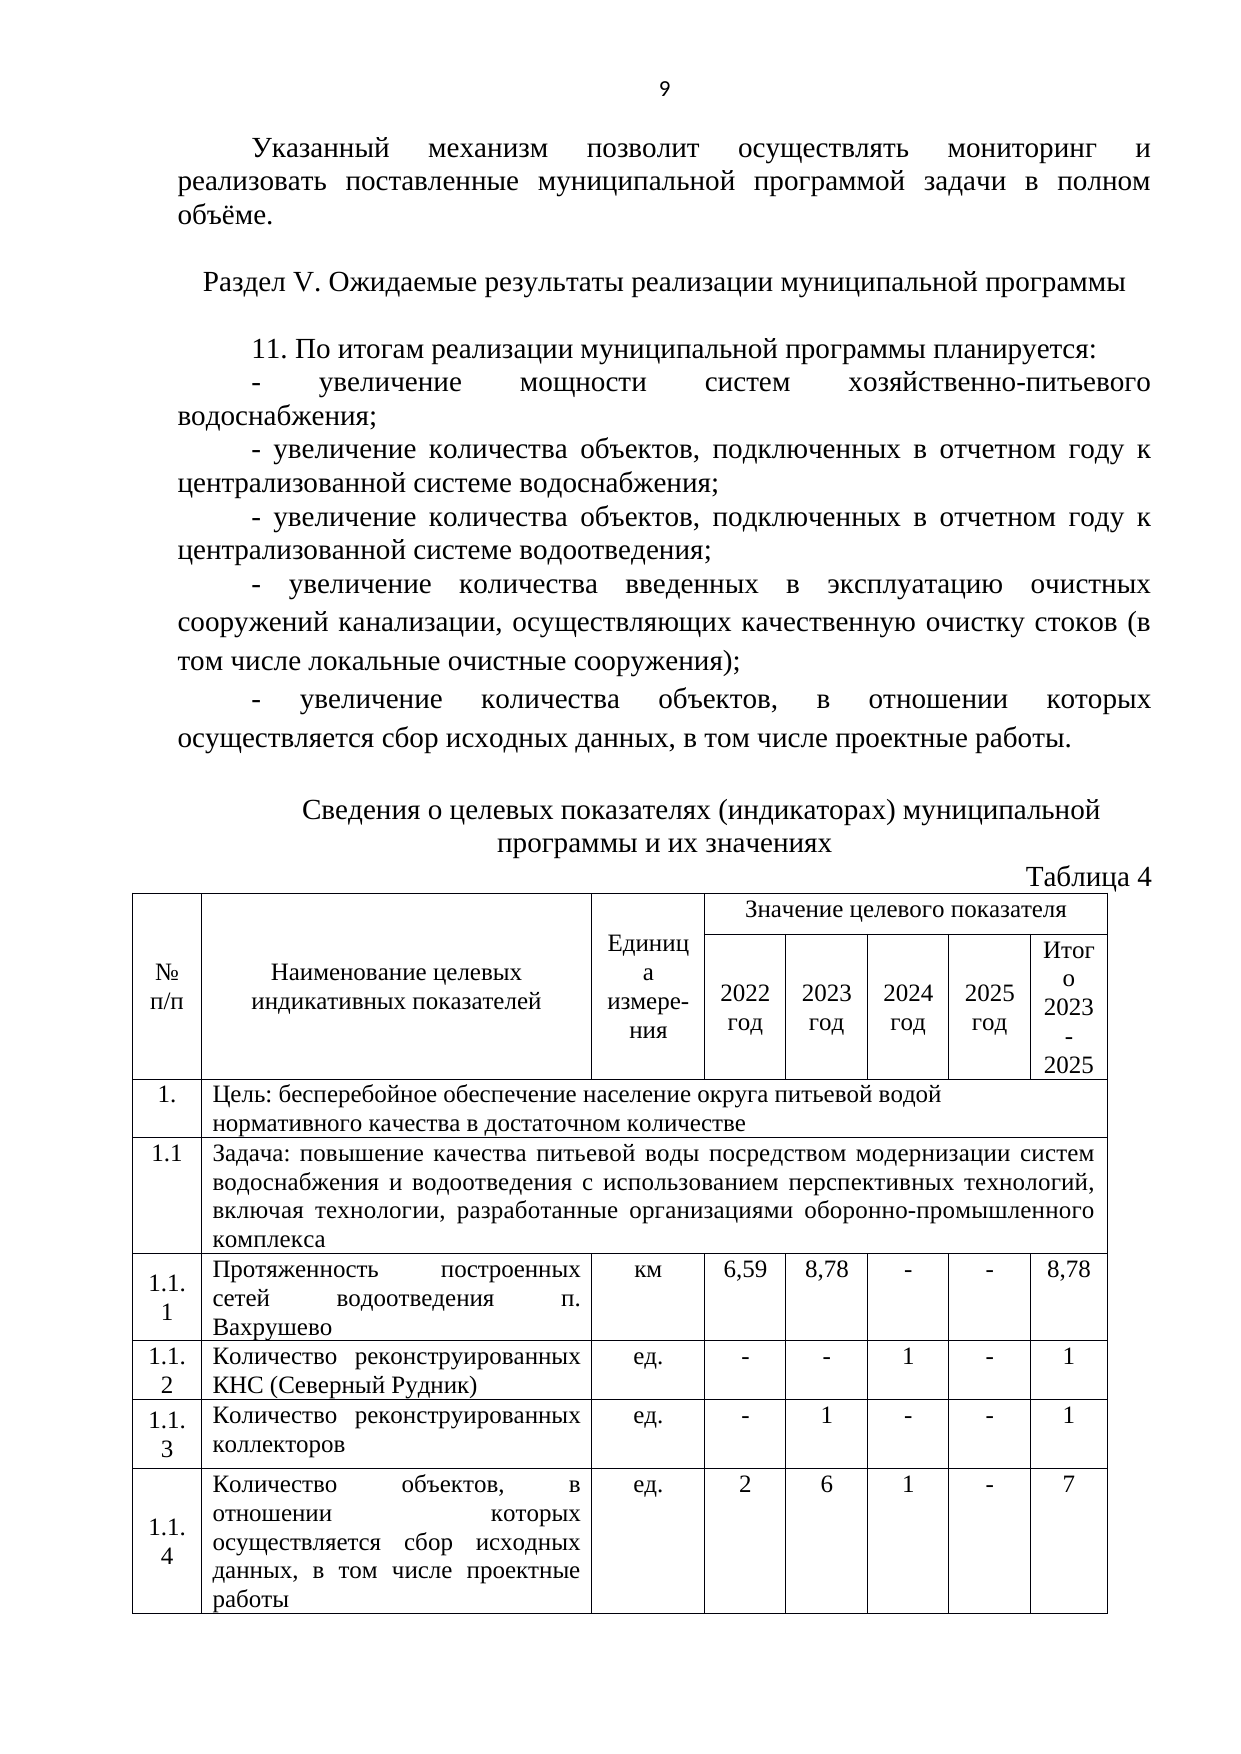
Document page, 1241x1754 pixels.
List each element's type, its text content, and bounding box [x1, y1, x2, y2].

text - увеличение количества объектов, подключенных в отчетном году к централизованной системе водоснабжения; [177, 432, 1152, 499]
table_cell ед. [592, 1400, 704, 1468]
table_cell Количество реконструированных КНС (Северный Рудник) [202, 1341, 591, 1399]
table_cell - [868, 1400, 948, 1468]
table_cell - [705, 1341, 785, 1399]
text Таблица 4 [177, 859, 1152, 893]
table_cell 1.1.1 [133, 1254, 201, 1340]
table_cell Количество объектов, в отношении которых осуществляется сбор исходных данных, в том числе проектные работы [202, 1469, 591, 1613]
table_header Значение целевого показателя [705, 894, 1107, 934]
table_cell Задача: повышение качества питьевой воды посредством модернизации систем водоснабжения и водоотведения с использованием перспективных технологий, включая технологии, разработанные организациями оборонно-промышленного комплекса [326, 1138, 1107, 1253]
text Сведения о целевых показателях (индикаторах) муниципальной программы и их значениях [177, 792, 1152, 859]
table_cell 2024 год [868, 935, 948, 1078]
table_cell 1.1.3 [133, 1400, 201, 1468]
table_header № п/п [133, 894, 201, 1078]
table_cell 8,78 [1031, 1254, 1107, 1340]
table_cell ед. [592, 1341, 704, 1399]
table_cell 2025 год [949, 935, 1030, 1078]
table_cell - [868, 1254, 948, 1340]
table_cell 1. [133, 1080, 201, 1137]
table_cell - [949, 1400, 1030, 1468]
table_cell Количество реконструированных коллекторов [202, 1400, 591, 1468]
table_cell 8,78 [786, 1254, 867, 1340]
table_header Единица измере-ния [592, 894, 704, 1078]
table_cell 1.1.4 [133, 1469, 201, 1613]
table_cell км [592, 1254, 704, 1340]
table_cell - [786, 1341, 867, 1399]
table_cell ед. [592, 1469, 704, 1613]
table_cell Цель: бесперебойное обеспечение население округа питьевой водой нормативного качества в достаточном количестве [202, 1080, 1107, 1137]
table_cell 2 [705, 1469, 785, 1613]
table_cell 6,59 [705, 1254, 785, 1340]
table_cell - [949, 1469, 1030, 1613]
table_cell Итого 2023-2025 [1031, 935, 1107, 1078]
table_cell - [705, 1400, 785, 1468]
text - увеличение количества введенных в эксплуатацию очистных сооружений канализации, осуществляющих качественную очистку стоков (в том числе локальные очистные сооружения); [177, 566, 1152, 676]
table_cell 1.1 [133, 1138, 201, 1253]
table_cell 1 [1031, 1400, 1107, 1468]
table_header Наименование целевых индикативных показателей [202, 894, 591, 1078]
table_cell 1 [1031, 1341, 1107, 1399]
text Раздел V. Ожидаемые результаты реализации муниципальной программы [177, 264, 1152, 297]
table_cell 1 [786, 1400, 867, 1468]
table_cell - [949, 1341, 1030, 1399]
table_cell Протяженность построенных сетей водоотведения п. Вахрушево [202, 1254, 591, 1340]
table_cell 7 [1031, 1469, 1107, 1613]
table_cell 2023 год [786, 935, 867, 1078]
table_cell 1 [868, 1469, 948, 1613]
table_cell 1 [868, 1341, 948, 1399]
table_cell - [949, 1254, 1030, 1340]
text Указанный механизм позволит осуществлять мониторинг и реализовать поставленные муниципальной программой задачи в полном объёме. [177, 130, 1152, 230]
text - увеличение мощности систем хозяйственно-питьевого водоснабжения; [177, 364, 1152, 432]
table_cell 2022 год [705, 935, 785, 1078]
text 11. По итогам реализации муниципальной программы планируется: [177, 331, 1152, 364]
table_cell 1.1.2 [133, 1341, 201, 1399]
text - увеличение количества объектов, подключенных в отчетном году к централизованной системе водоотведения; [177, 499, 1152, 566]
text - увеличение количества объектов, в отношении которых осуществляется сбор исходных данных, в том числе проектные работы. [177, 681, 1152, 753]
table_cell 6 [786, 1469, 867, 1613]
